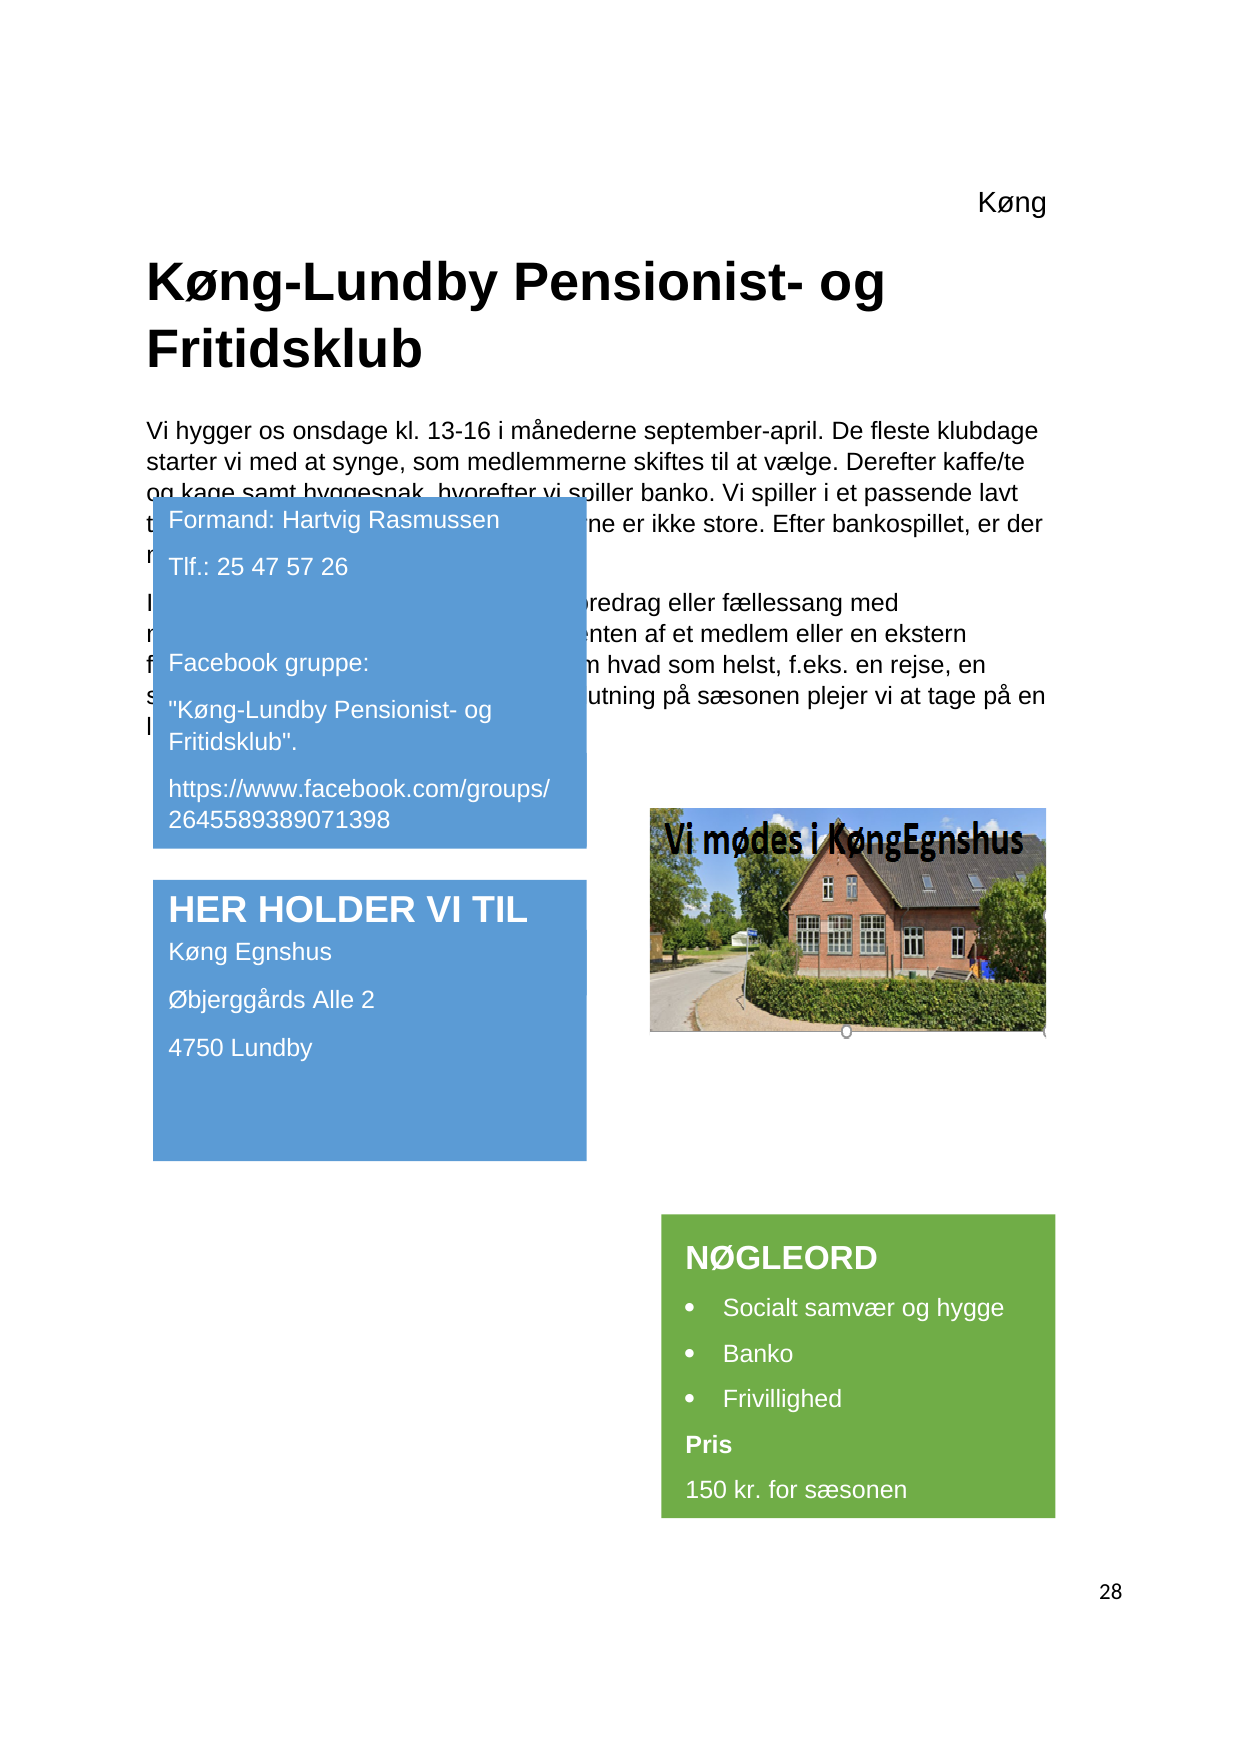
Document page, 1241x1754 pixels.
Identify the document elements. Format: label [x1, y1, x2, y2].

picture [649, 808, 1047, 1111]
table_header [639, 753, 1046, 1193]
